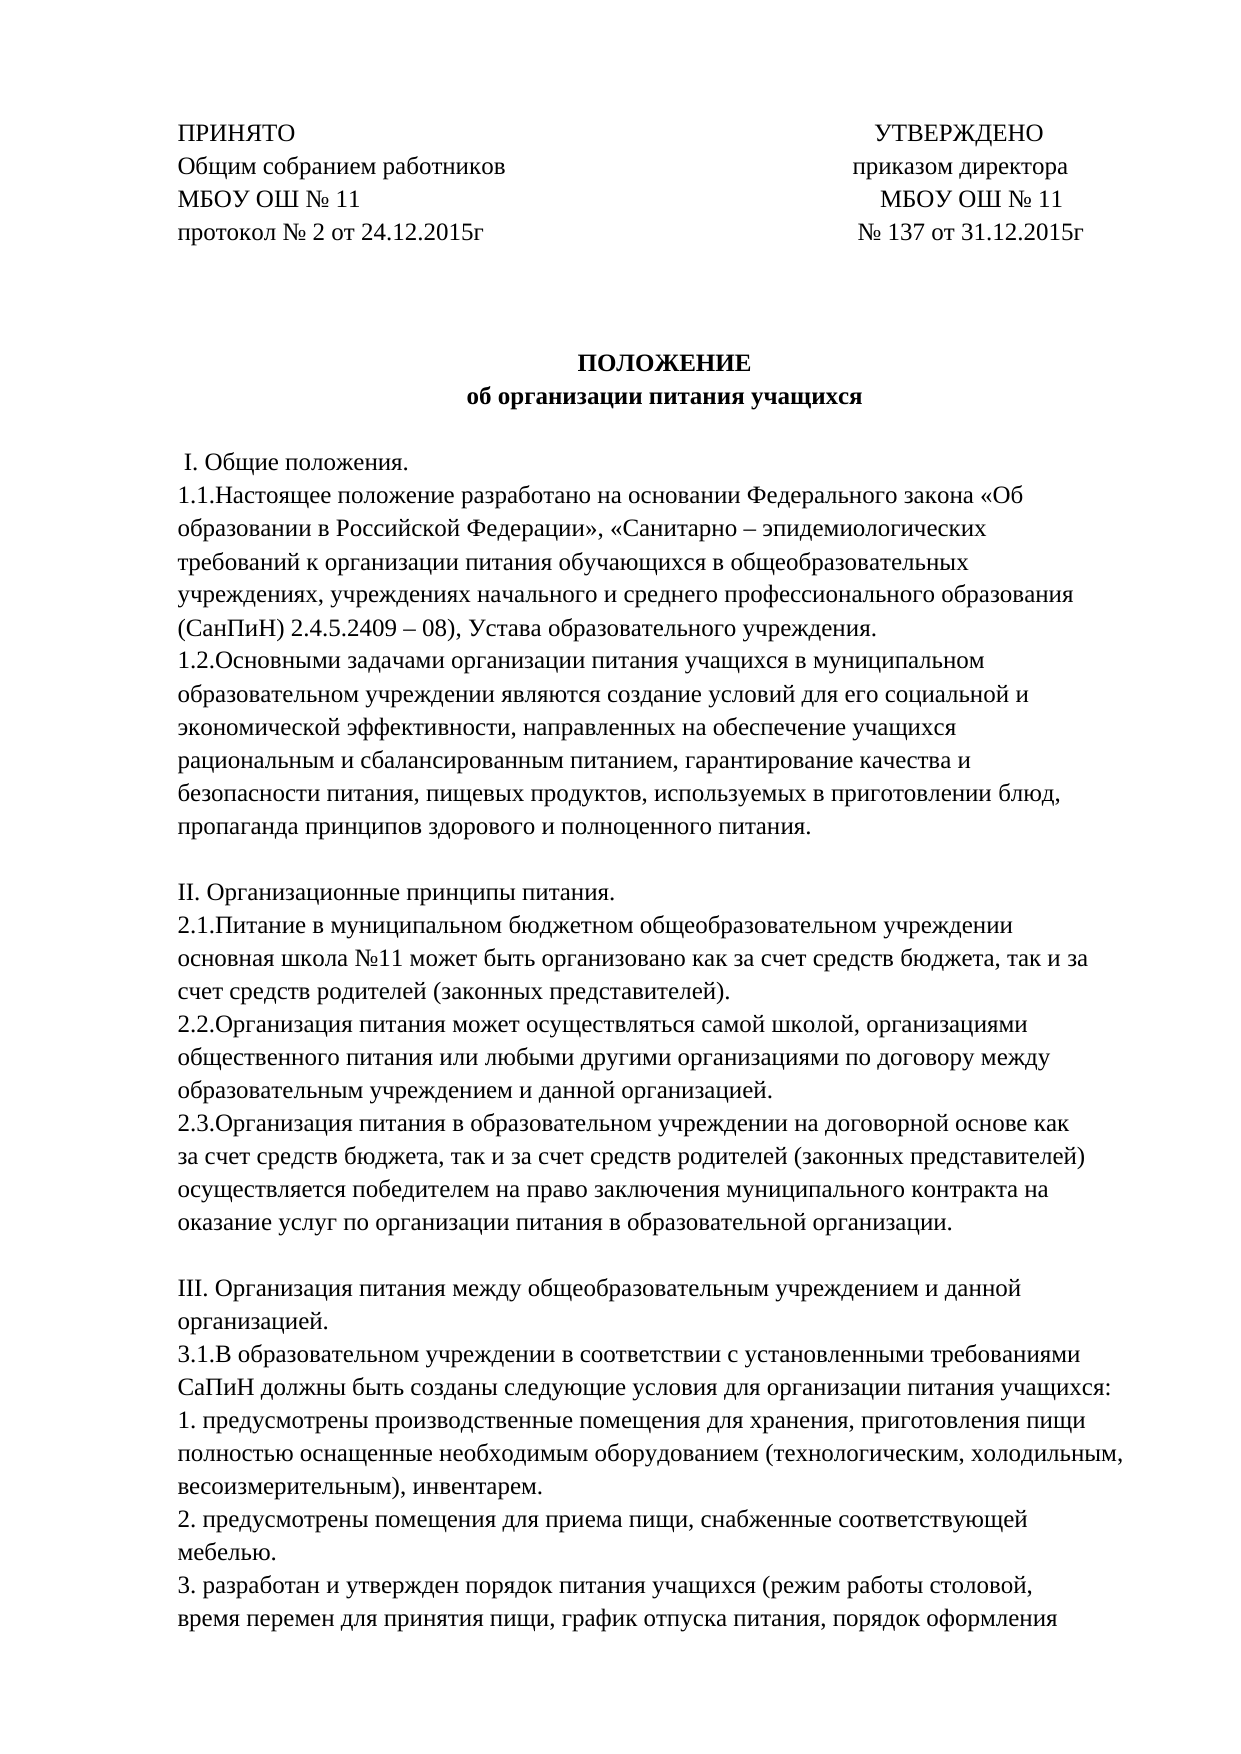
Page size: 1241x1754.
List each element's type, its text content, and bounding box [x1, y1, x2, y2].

text I. Общие положения. [177, 447, 1152, 476]
text ПРИНЯТО УТВЕРЖДЕНО [177, 118, 1152, 147]
text 2.3.Организация питания в образовательном учреждении на договорной основе как [177, 1108, 1152, 1137]
text образовательным учреждением и данной организацией. [177, 1075, 1152, 1104]
text МБОУ ОШ № 11 МБОУ ОШ № 11 [177, 184, 1152, 213]
text образовании в Российской Федерации», «Санитарно – эпидемиологических [177, 513, 1152, 542]
text образовательном учреждении являются создание условий для его социальной и [177, 679, 1152, 707]
text 1.2.Основными задачами организации питания учащихся в муниципальном [177, 646, 1152, 674]
text протокол № 2 от 24.12.2015г № 137 от 31.12.2015г [177, 217, 1152, 246]
text ПОЛОЖЕНИЕ [177, 348, 1152, 377]
text учреждениях, учреждениях начального и среднего профессионального образования [177, 579, 1152, 608]
text экономической эффективности, направленных на обеспечение учащихся [177, 712, 1152, 740]
text счет средств родителей (законных представителей). [177, 976, 1152, 1004]
text безопасности питания, пищевых продуктов, используемых в приготовлении блюд, [177, 778, 1152, 806]
text 2.1.Питание в муниципальном бюджетном общеобразовательном учреждении [177, 910, 1152, 938]
text 1.1.Настоящее положение разработано на основании Федерального закона «Об [177, 481, 1152, 509]
text за счет средств бюджета, так и за счет средств родителей (законных представителей) [177, 1141, 1152, 1170]
text общественного питания или любыми другими организациями по договору между [177, 1042, 1152, 1071]
text (СанПиН) 2.4.5.2409 – 08), Устава образовательного учреждения. [177, 613, 1152, 641]
text требований к организации питания обучающихся в общеобразовательных [177, 547, 1152, 575]
text полностью оснащенные необходимым оборудованием (технологическим, холодильным, весоизмерительным), инвентарем. [177, 1438, 1152, 1500]
text об организации питания учащихся [177, 381, 1152, 410]
text III. Организация питания между общеобразовательным учреждением и данной организацией. [177, 1273, 1152, 1335]
text мебелью. [177, 1537, 1152, 1566]
text СаПиН должны быть созданы следующие условия для организации питания учащихся: [177, 1372, 1152, 1401]
text осуществляется победителем на право заключения муниципального контракта на [177, 1174, 1152, 1203]
text 1. предусмотрены производственные помещения для хранения, приготовления пищи [177, 1405, 1152, 1434]
text Общим собранием работников приказом директора [177, 151, 1152, 180]
text 3.1.В образовательном учреждении в соответствии с установленными требованиями [177, 1339, 1152, 1368]
text рациональным и сбалансированным питанием, гарантирование качества и [177, 745, 1152, 773]
text II. Организационные принципы питания. [177, 877, 1152, 906]
text 2. предусмотрены помещения для приема пищи, снабженные соответствующей [177, 1504, 1152, 1533]
text основная школа №11 может быть организовано как за счет средств бюджета, так и за [177, 943, 1152, 972]
text время перемен для принятия пищи, график отпуска питания, порядок оформления [177, 1603, 1152, 1632]
text оказание услуг по организации питания в образовательной организации. [177, 1207, 1152, 1236]
text пропаганда принципов здорового и полноценного питания. [177, 811, 1152, 839]
text 3. разработан и утвержден порядок питания учащихся (режим работы столовой, [177, 1570, 1152, 1599]
text 2.2.Организация питания может осуществляться самой школой, организациями [177, 1009, 1152, 1038]
